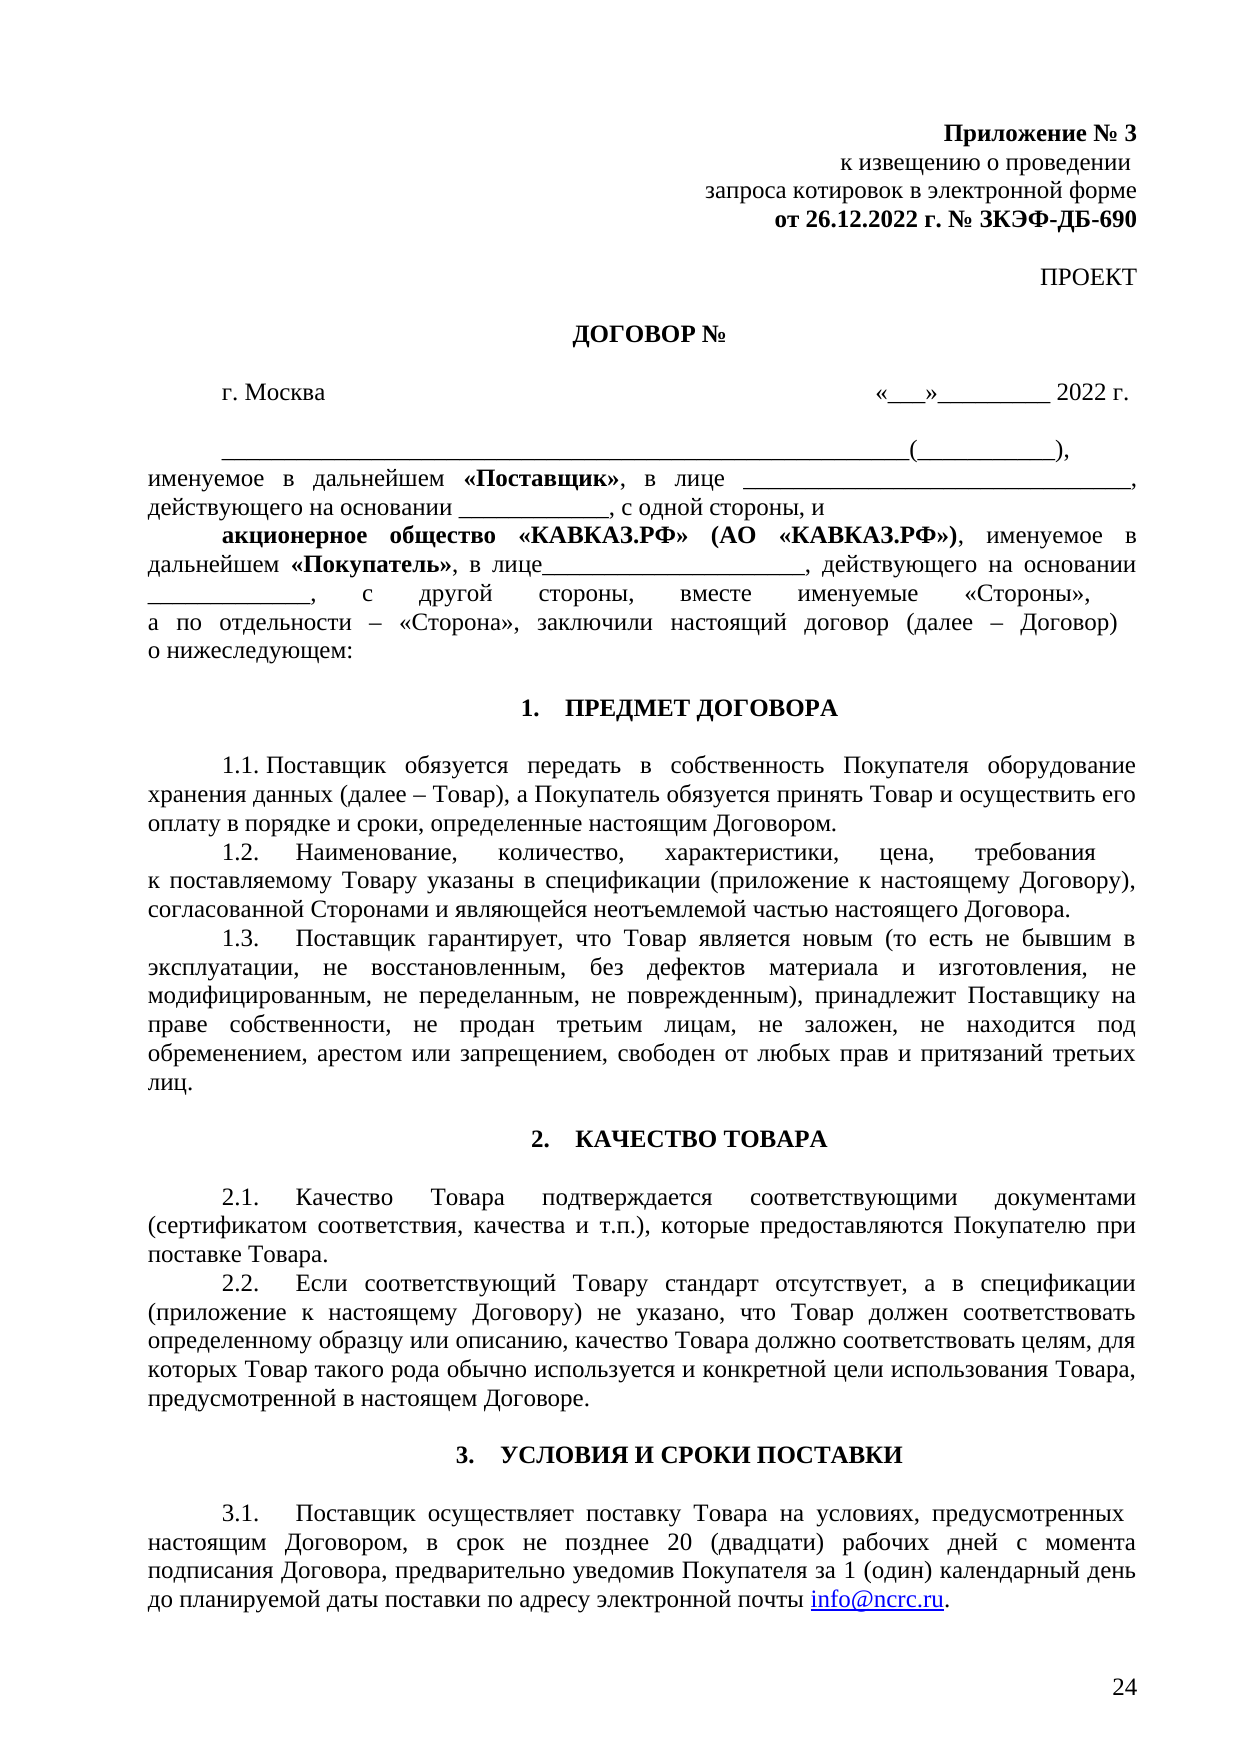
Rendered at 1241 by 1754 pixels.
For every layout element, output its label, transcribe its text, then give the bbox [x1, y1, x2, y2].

text от 26.12.2022 г. № ЗКЭФ-ДБ-690 [148, 204, 1137, 233]
list Наименование, количество, характеристики, цена, требования к поставляемому Товару указаны в спецификации (приложение к настоящему Договору), согласованной Сторонами и являющейся неотъемлемой частью настоящего Договора. [148, 837, 1137, 923]
list Качество Товара подтверждается соответствующими документами (сертификатом соответствия, качества и т.п.), которые предоставляются Покупателю при поставке Товара. [148, 1182, 1137, 1268]
list УСЛОВИЯ И СРОКИ ПОСТАВКИ [148, 1441, 1137, 1469]
list КАЧЕСТВО ТОВАРА [148, 1124, 1137, 1153]
list Если соответствующий Товару стандарт отсутствует, а в спецификации (приложение к настоящему Договору) не указано, что Товар должен соответствовать определенному образцу или описанию, качество Товара должно соответствовать целям, для которых Товар такого рода обычно используется и конкретной цели использования Товара, предусмотренной в настоящем Договоре. [148, 1268, 1137, 1412]
text к извещению о проведении запроса котировок в электронной форме [148, 147, 1137, 204]
text _______________________________________________________(___________), именуемое в дальнейшем «Поставщик», в лице _______________________________, действующего на основании ____________, с одной стороны, и [148, 434, 1137, 521]
text г. Москва «___»_________ 2022 г. [148, 377, 1137, 406]
text Приложение № 3 [148, 118, 1137, 147]
text ПРОЕКТ [738, 262, 1137, 291]
text ДОГОВОР № [162, 319, 1137, 348]
list ПРЕДМЕТ ДОГОВОРА [148, 693, 1137, 722]
list Поставщик обязуется передать в собственность Покупателя оборудование хранения данных (далее – Товар), а Покупатель обязуется принять Товар и осуществить его оплату в порядке и сроки, определенные настоящим Договором. [148, 751, 1137, 837]
list Поставщик осуществляет поставку Товара на условиях, предусмотренных настоящим Договором, в срок не позднее 20 (двадцати) рабочих дней с момента подписания Договора, предварительно уведомив Покупателя за 1 (один) календарный день до планируемой даты поставки по адресу электронной почты info@ncrc.ru. [148, 1498, 1137, 1613]
text акционерное общество «КАВКАЗ.РФ» (АО «КАВКАЗ.РФ»), именуемое в дальнейшем «Покупатель», в лице_____________________, действующего на основании _____________, с другой стороны, вместе именуемые «Стороны», а по отдельности – «Сторона», заключили настоящий договор (далее – Договор) о нижеследующем: [148, 521, 1137, 664]
list Поставщик гарантирует, что Товар является новым (то есть не бывшим в эксплуатации, не восстановленным, без дефектов материала и изготовления, не модифицированным, не переделанным, не поврежденным), принадлежит Поставщику на праве собственности, не продан третьим лицам, не заложен, не находится под обременением, арестом или запрещением, свободен от любых прав и притязаний третьих лиц. [148, 923, 1137, 1096]
